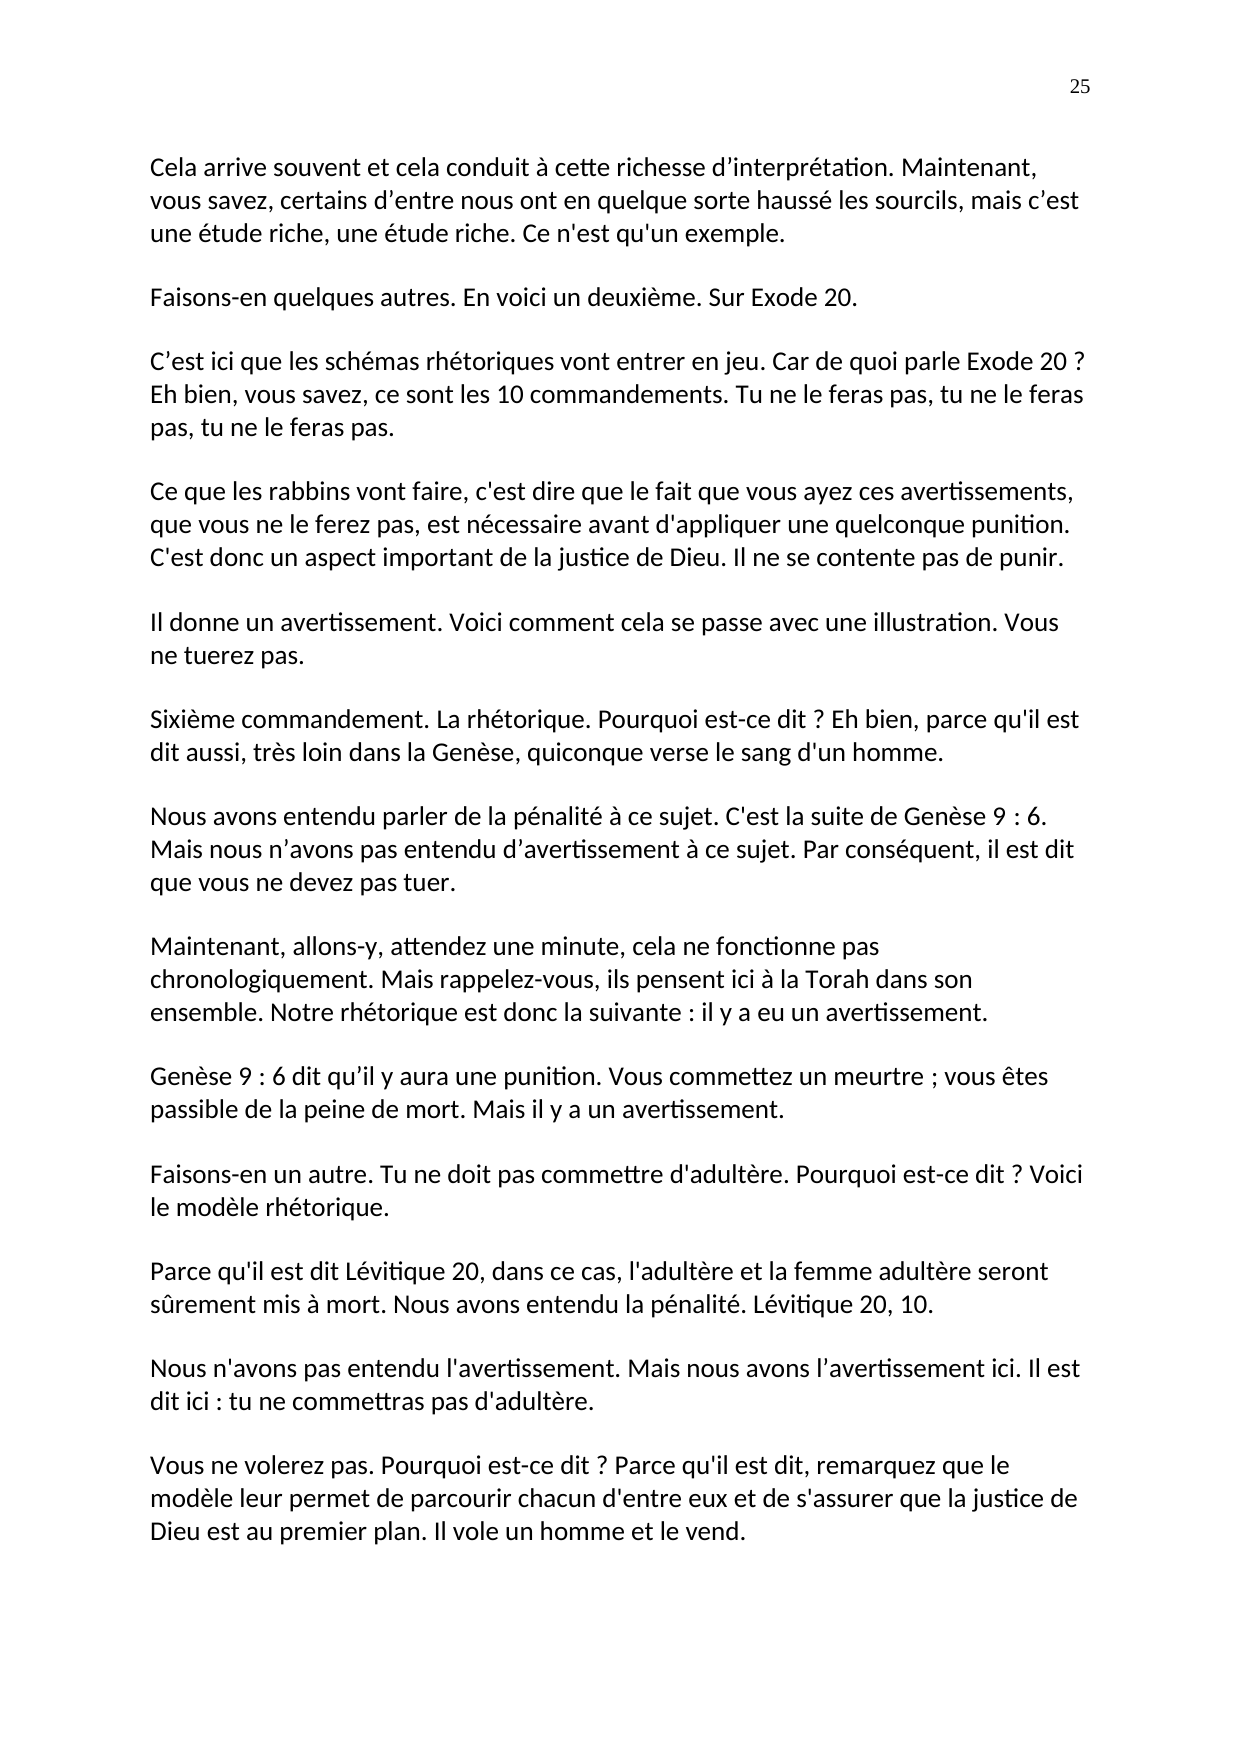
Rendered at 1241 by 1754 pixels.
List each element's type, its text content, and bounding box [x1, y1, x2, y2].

text Nous n'avons pas entendu l'avertissement. Mais nous avons l’avertissement ici. Il est dit ici : tu ne commettras pas d'adultère. [150, 1351, 1090, 1417]
text Ce que les rabbins vont faire, c'est dire que le fait que vous ayez ces avertissements, que vous ne le ferez pas, est nécessaire avant d'appliquer une quelconque punition. C'est donc un aspect important de la justice de Dieu. Il ne se contente pas de punir. [150, 474, 1090, 574]
text Nous avons entendu parler de la pénalité à ce sujet. C'est la suite de Genèse 9 : 6. Mais nous n’avons pas entendu d’avertissement à ce sujet. Par conséquent, il est dit que vous ne devez pas tuer. [150, 799, 1090, 898]
text Vous ne volerez pas. Pourquoi est-ce dit ? Parce qu'il est dit, remarquez que le modèle leur permet de parcourir chacun d'entre eux et de s'assurer que la justice de Dieu est au premier plan. Il vole un homme et le vend. [150, 1448, 1090, 1547]
text Faisons-en un autre. Tu ne doit pas commettre d'adultère. Pourquoi est-ce dit ? Voici le modèle rhétorique. [150, 1157, 1090, 1223]
text Maintenant, allons-y, attendez une minute, cela ne fonctionne pas chronologiquement. Mais rappelez-vous, ils pensent ici à la Torah dans son ensemble. Notre rhétorique est donc la suivante : il y a eu un avertissement. [150, 929, 1090, 1028]
text Faisons-en quelques autres. En voici un deuxième. Sur Exode 20. [150, 280, 1090, 313]
text Genèse 9 : 6 dit qu’il y aura une punition. Vous commettez un meurtre ; vous êtes passible de la peine de mort. Mais il y a un avertissement. [150, 1059, 1090, 1126]
text Il donne un avertissement. Voici comment cela se passe avec une illustration. Vous ne tuerez pas. [150, 605, 1090, 671]
text Cela arrive souvent et cela conduit à cette richesse d’interprétation. Maintenant, vous savez, certains d’entre nous ont en quelque sorte haussé les sourcils, mais c’est une étude riche, une étude riche. Ce n'est qu'un exemple. [150, 150, 1090, 249]
text Sixième commandement. La rhétorique. Pourquoi est-ce dit ? Eh bien, parce qu'il est dit aussi, très loin dans la Genèse, quiconque verse le sang d'un homme. [150, 702, 1090, 768]
text C’est ici que les schémas rhétoriques vont entrer en jeu. Car de quoi parle Exode 20 ? Eh bien, vous savez, ce sont les 10 commandements. Tu ne le feras pas, tu ne le feras pas, tu ne le feras pas. [150, 344, 1090, 443]
text Parce qu'il est dit Lévitique 20, dans ce cas, l'adultère et la femme adultère seront sûrement mis à mort. Nous avons entendu la pénalité. Lévitique 20, 10. [150, 1254, 1090, 1320]
